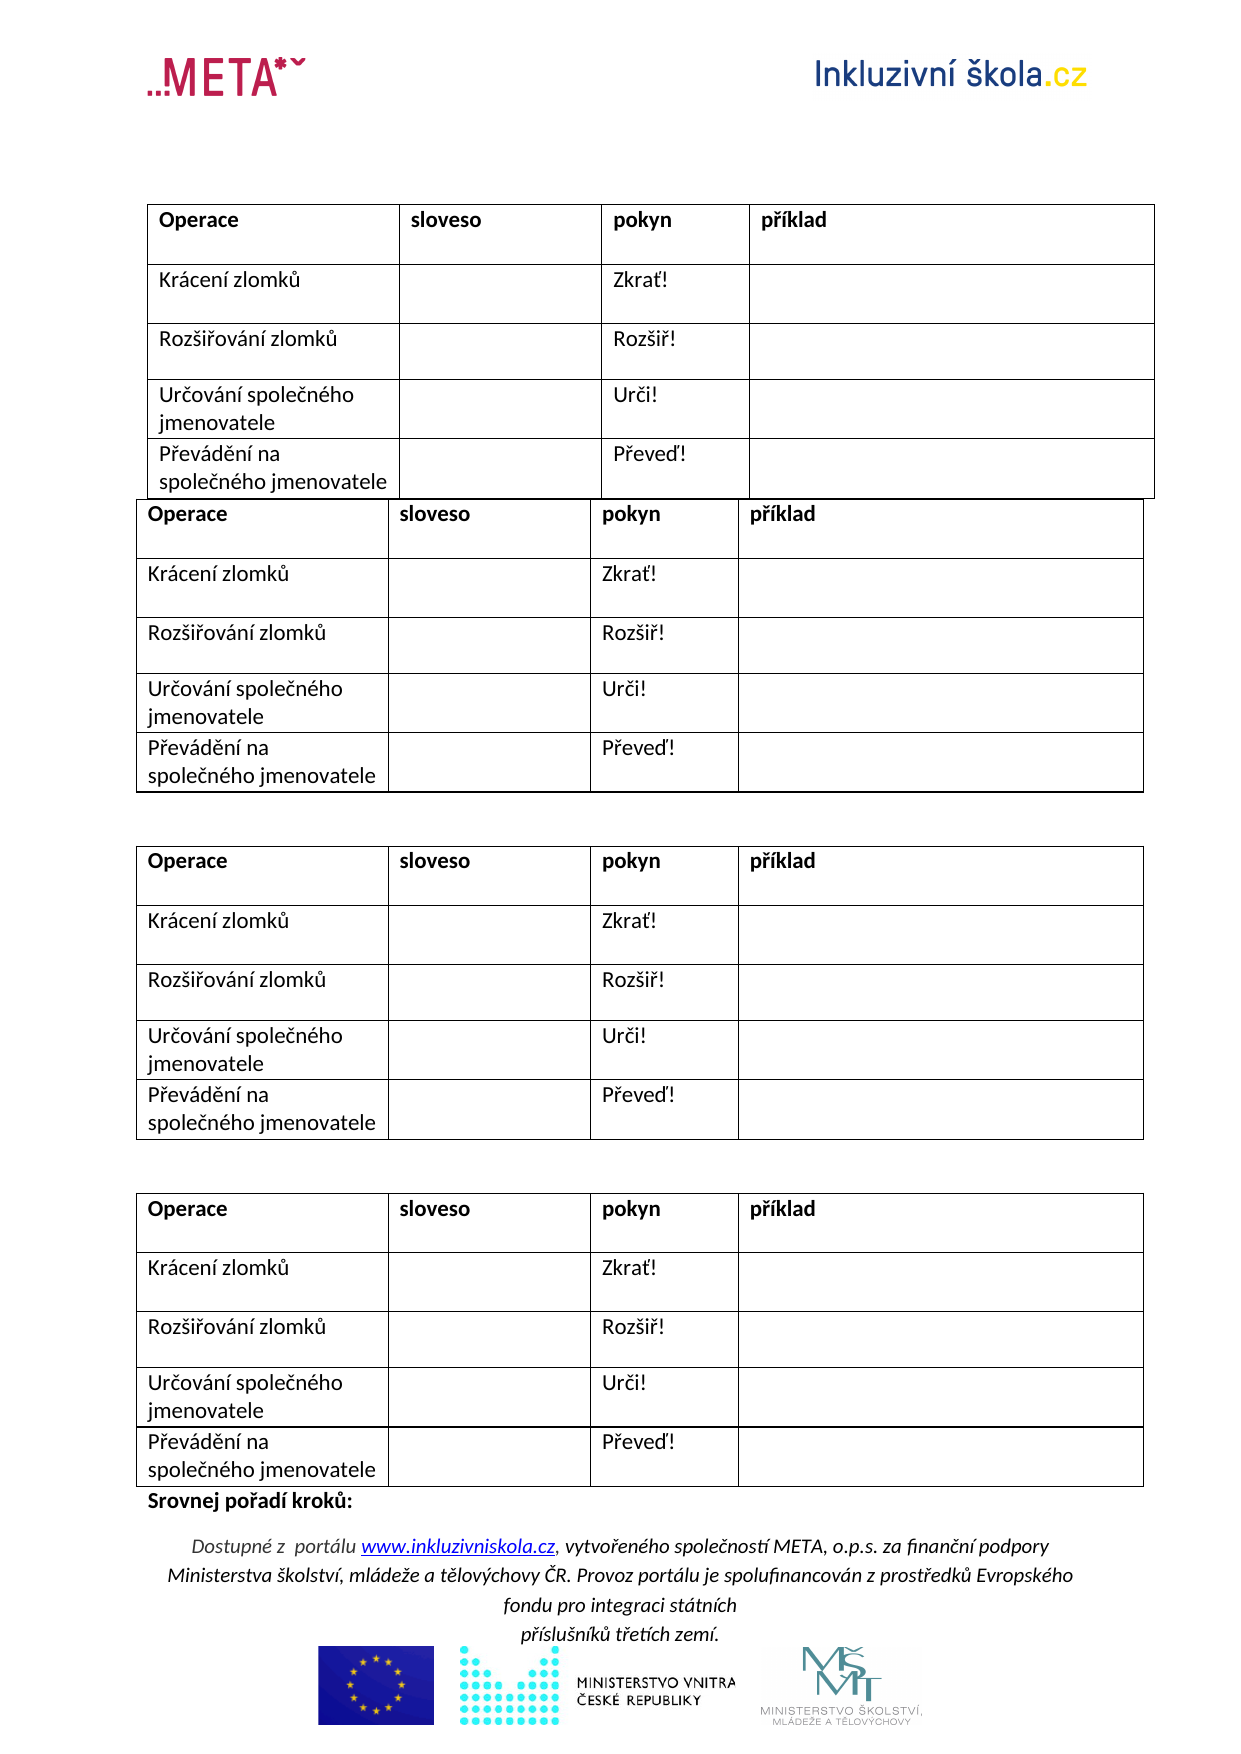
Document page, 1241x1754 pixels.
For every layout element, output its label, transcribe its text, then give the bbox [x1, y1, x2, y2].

table_cell [739, 1368, 1143, 1426]
table_header sloveso [389, 500, 590, 558]
table_cell Zkrať! [602, 265, 749, 323]
table_cell [739, 618, 1143, 673]
picture [761, 1647, 922, 1725]
table_cell Rozšiř! [591, 965, 738, 1020]
table_cell Určování společného jmenovatele [137, 1021, 388, 1079]
table_cell Převeď! [591, 733, 738, 791]
table_cell Urči! [591, 1368, 738, 1426]
table_cell [400, 265, 601, 323]
table_header sloveso [400, 205, 601, 264]
table_cell [400, 380, 601, 438]
table_cell Zkrať! [591, 906, 738, 964]
picture [460, 1646, 736, 1725]
table_cell Krácení zlomků [137, 559, 388, 617]
table_cell Převádění na společného jmenovatele [137, 1080, 388, 1138]
table_cell Zkrať! [591, 559, 738, 617]
table_cell [400, 324, 601, 379]
table_cell Určování společného jmenovatele [148, 380, 399, 438]
table_header příklad [750, 205, 1154, 264]
table_cell [750, 324, 1154, 379]
table_header příklad [739, 500, 1143, 558]
table_header pokyn [591, 500, 738, 558]
table_cell [389, 1312, 590, 1367]
table_cell Urči! [602, 380, 749, 438]
table_cell [389, 1428, 590, 1486]
table_cell [750, 439, 1154, 497]
table_cell Převádění na společného jmenovatele [137, 733, 388, 791]
table_cell Určování společného jmenovatele [137, 674, 388, 732]
table_cell Určování společného jmenovatele [137, 1368, 388, 1426]
table_cell Převádění na společného jmenovatele [137, 1428, 388, 1486]
table_cell Krácení zlomků [137, 1253, 388, 1311]
table_cell [389, 618, 590, 673]
table_cell [389, 906, 590, 964]
picture [318, 1646, 434, 1725]
table_cell Rozšiřování zlomků [137, 1312, 388, 1367]
table_cell Rozšiřování zlomků [137, 618, 388, 673]
picture [147, 57, 306, 96]
table_cell [739, 1021, 1143, 1079]
table_header příklad [739, 847, 1143, 905]
table_header sloveso [389, 847, 590, 905]
table_cell Rozšiř! [591, 618, 738, 673]
table_header Operace [148, 205, 399, 264]
table_cell [739, 1428, 1143, 1486]
table_cell [739, 1080, 1143, 1138]
text Srovnej pořadí kroků: [148, 1487, 1093, 1515]
table_cell Rozšiř! [602, 324, 749, 379]
table_header Operace [137, 847, 388, 905]
table_cell Rozšiř! [591, 1312, 738, 1367]
table_header pokyn [602, 205, 749, 264]
table_cell [739, 906, 1143, 964]
table_header pokyn [591, 847, 738, 905]
table_cell [739, 674, 1143, 732]
table_cell Převeď! [591, 1428, 738, 1486]
table_header Operace [137, 500, 388, 558]
table_cell Zkrať! [591, 1253, 738, 1311]
table_cell [389, 674, 590, 732]
table_cell [389, 733, 590, 791]
table_cell [739, 1312, 1143, 1367]
table_cell [389, 1253, 590, 1311]
table_cell [389, 1021, 590, 1079]
table_header příklad [739, 1194, 1143, 1252]
table_cell [750, 265, 1154, 323]
table_cell [400, 439, 601, 497]
table_cell Urči! [591, 1021, 738, 1079]
table_cell [750, 380, 1154, 438]
table_cell Krácení zlomků [148, 265, 399, 323]
table_header Operace [137, 1194, 388, 1252]
table_cell Krácení zlomků [137, 906, 388, 964]
table_cell [739, 1253, 1143, 1311]
table_cell [389, 965, 590, 1020]
table_header sloveso [389, 1194, 590, 1252]
table_cell [739, 733, 1143, 791]
picture [812, 53, 1093, 101]
table_cell Rozšiřování zlomků [137, 965, 388, 1020]
table_cell [389, 1080, 590, 1138]
table_cell Rozšiřování zlomků [148, 324, 399, 379]
table_cell Převádění na společného jmenovatele [148, 439, 399, 497]
table_cell [739, 559, 1143, 617]
table_header pokyn [591, 1194, 738, 1252]
table_cell Převeď! [602, 439, 749, 497]
table_cell Převeď! [591, 1080, 738, 1138]
table_cell [389, 1368, 590, 1426]
table_cell [739, 965, 1143, 1020]
table_cell Urči! [591, 674, 738, 732]
table_cell [389, 559, 590, 617]
